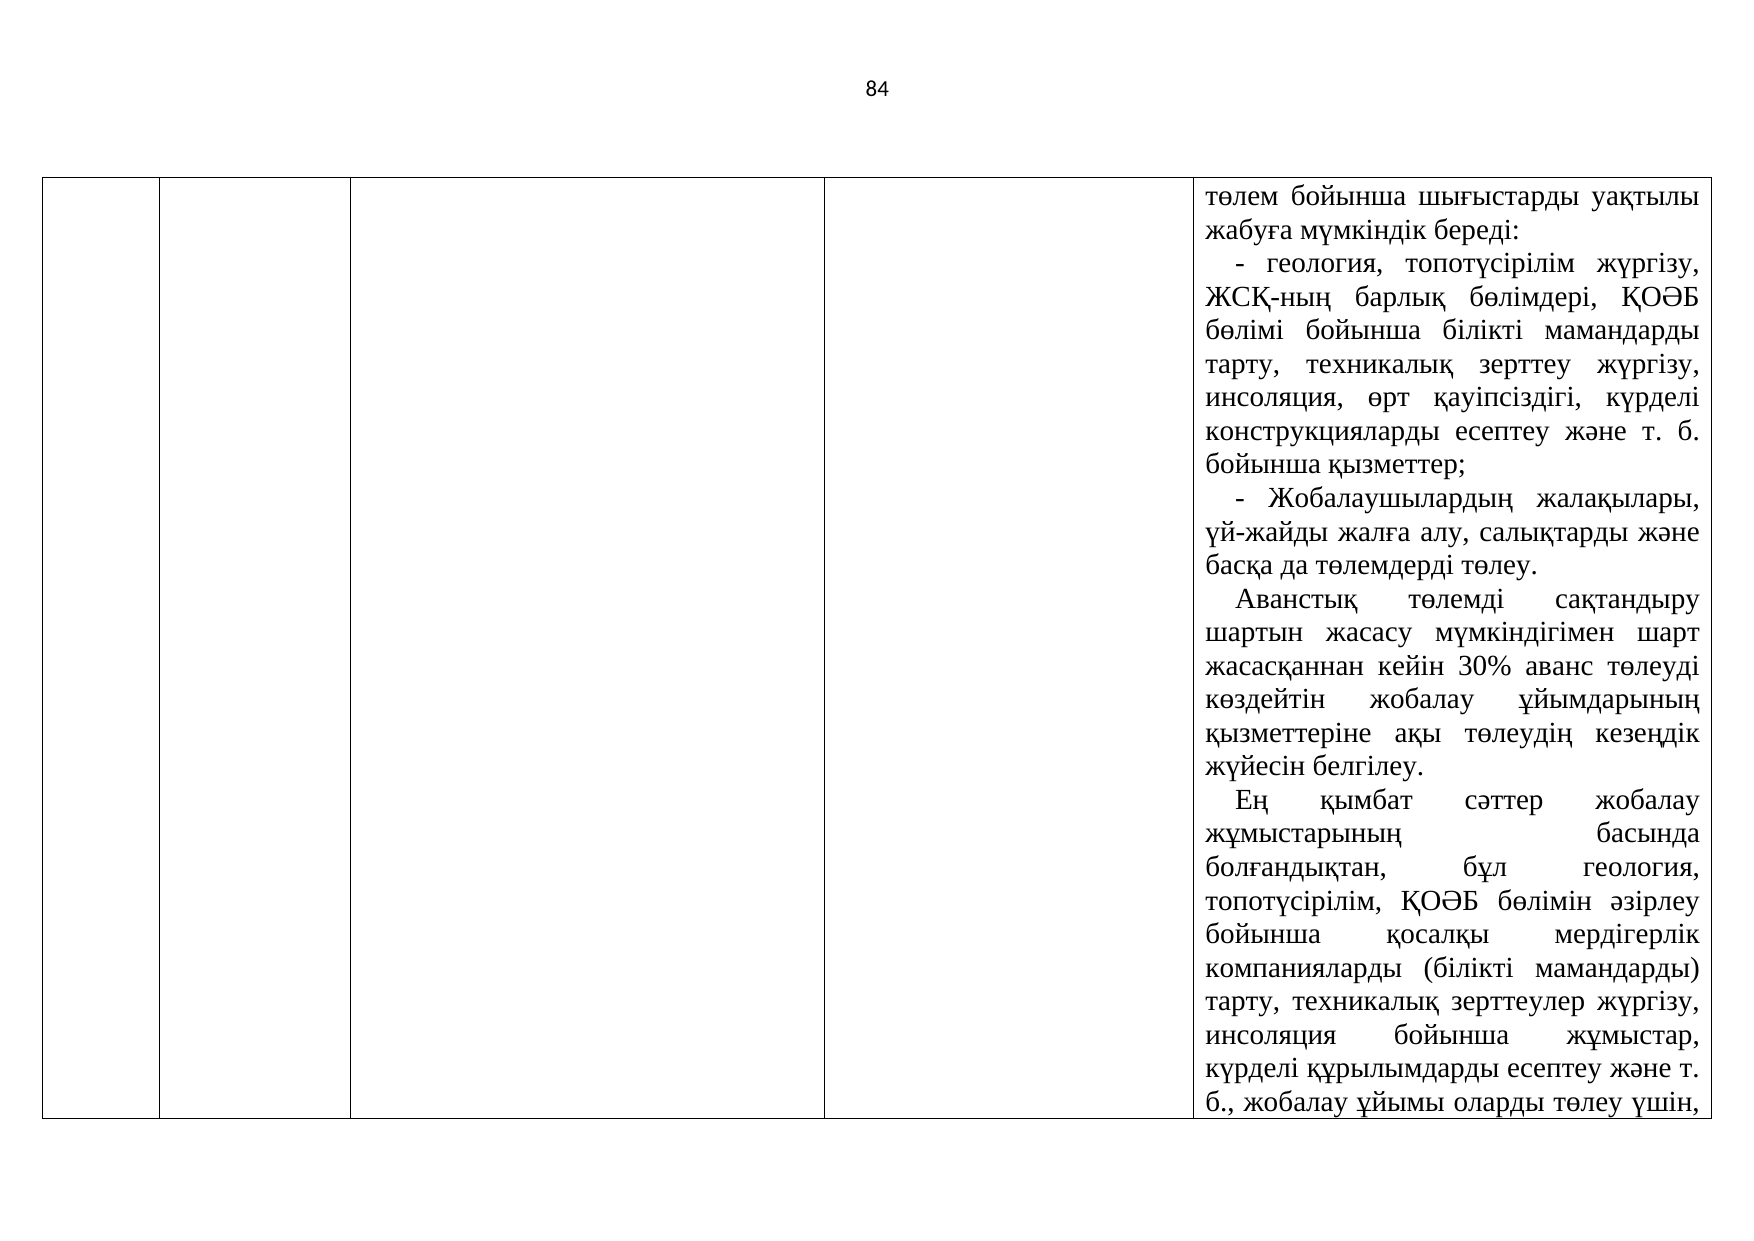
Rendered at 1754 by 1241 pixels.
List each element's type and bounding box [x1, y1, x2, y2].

table_cell [160, 178, 350, 1117]
table_cell [825, 178, 1193, 1117]
table_cell [43, 178, 159, 1117]
table_cell [351, 178, 824, 1117]
table_cell [1194, 178, 1711, 1117]
